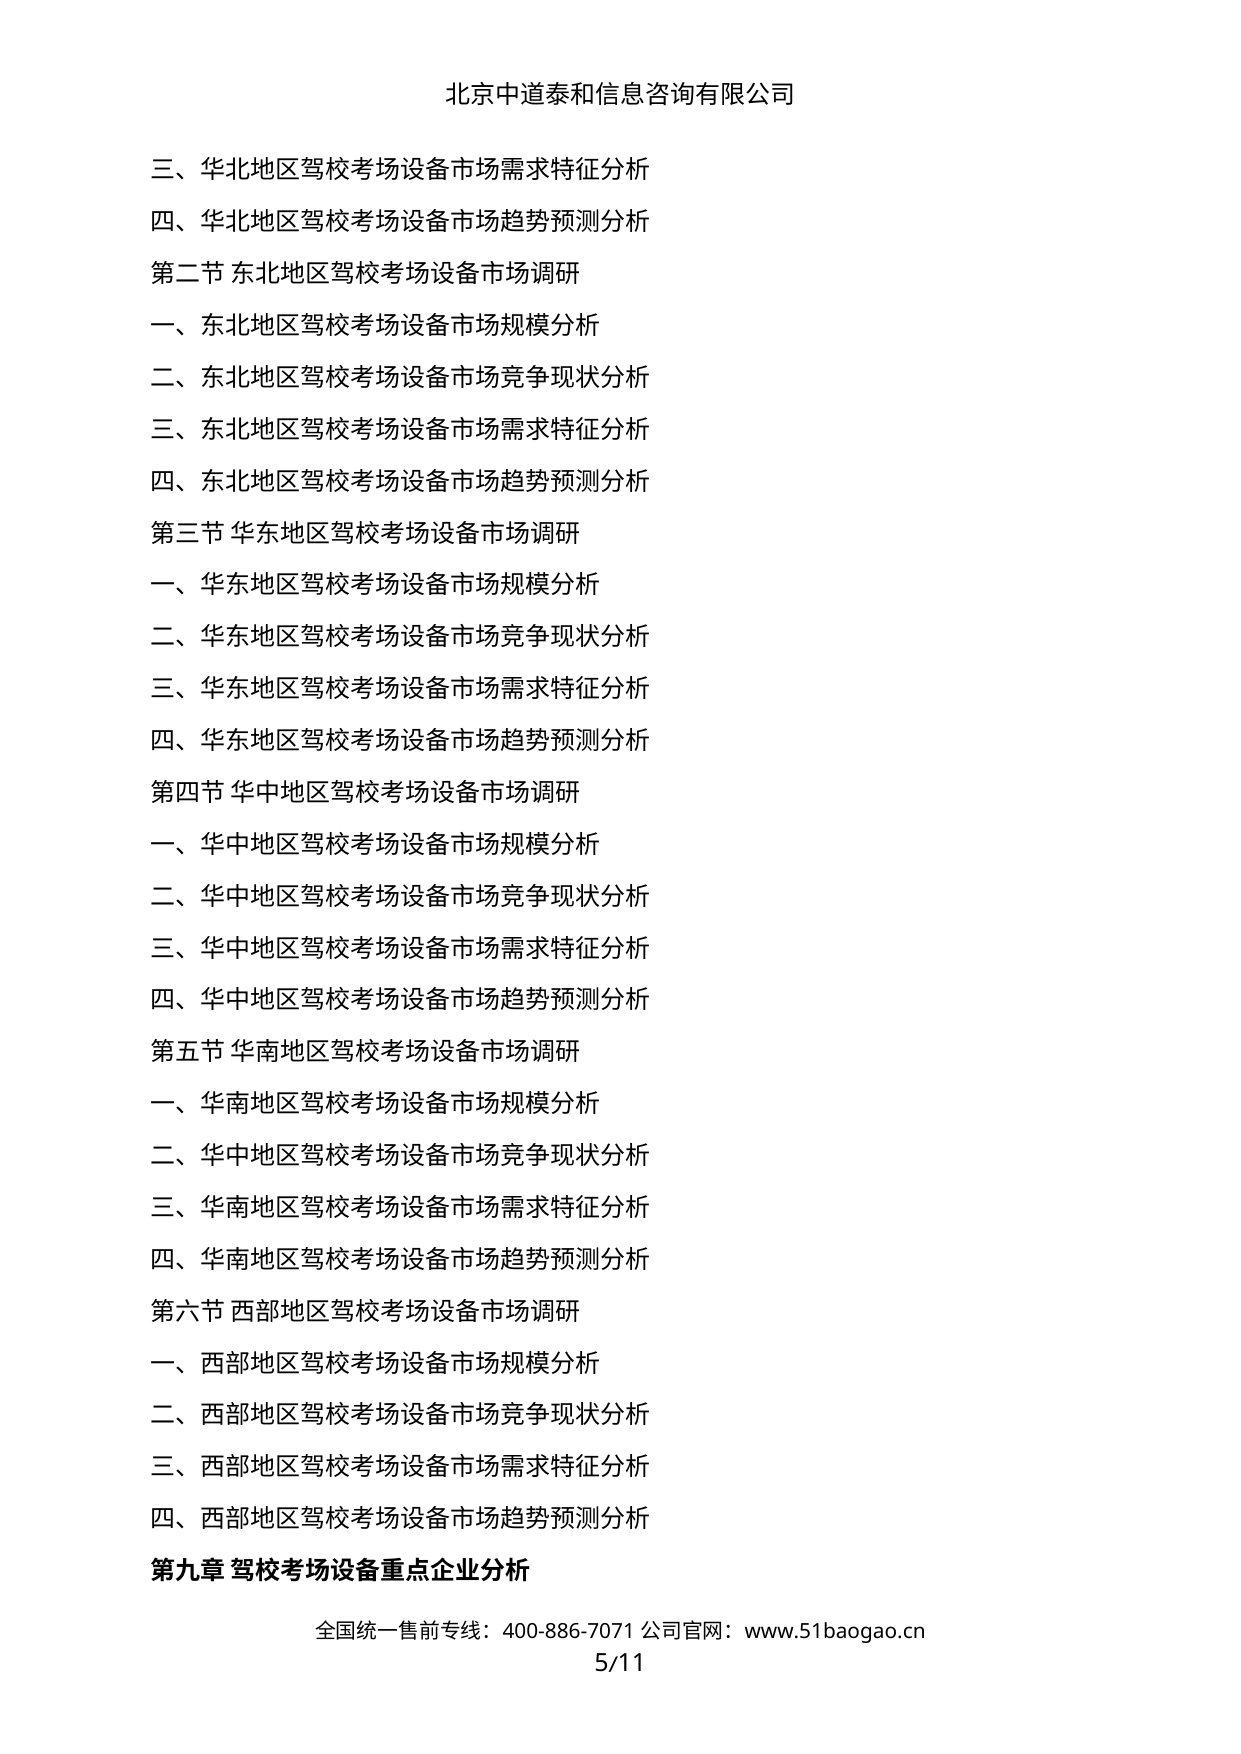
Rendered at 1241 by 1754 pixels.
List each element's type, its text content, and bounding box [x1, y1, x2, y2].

text 一、华中地区驾校考场设备市场规模分析 [150, 824, 1090, 861]
text 三、华南地区驾校考场设备市场需求特征分析 [150, 1187, 1090, 1224]
text 四、西部地区驾校考场设备市场趋势预测分析 [150, 1499, 1090, 1535]
text 第二节 东北地区驾校考场设备市场调研 [150, 254, 1090, 290]
text 第三节 华东地区驾校考场设备市场调研 [150, 513, 1090, 549]
text 二、华中地区驾校考场设备市场竞争现状分析 [150, 1136, 1090, 1172]
text 二、华东地区驾校考场设备市场竞争现状分析 [150, 617, 1090, 653]
text 第六节 西部地区驾校考场设备市场调研 [150, 1291, 1090, 1327]
text 第九章 驾校考场设备重点企业分析 [150, 1551, 1090, 1587]
text 二、华中地区驾校考场设备市场竞争现状分析 [150, 876, 1090, 912]
text 一、东北地区驾校考场设备市场规模分析 [150, 306, 1090, 342]
text 一、西部地区驾校考场设备市场规模分析 [150, 1343, 1090, 1379]
text 一、华南地区驾校考场设备市场规模分析 [150, 1084, 1090, 1120]
text 三、华东地区驾校考场设备市场需求特征分析 [150, 669, 1090, 705]
text 三、东北地区驾校考场设备市场需求特征分析 [150, 409, 1090, 446]
text 三、华北地区驾校考场设备市场需求特征分析 [150, 150, 1090, 186]
text 四、华东地区驾校考场设备市场趋势预测分析 [150, 721, 1090, 757]
text 四、华北地区驾校考场设备市场趋势预测分析 [150, 202, 1090, 238]
text 三、西部地区驾校考场设备市场需求特征分析 [150, 1447, 1090, 1483]
text 三、华中地区驾校考场设备市场需求特征分析 [150, 928, 1090, 964]
text 第五节 华南地区驾校考场设备市场调研 [150, 1032, 1090, 1068]
text 一、华东地区驾校考场设备市场规模分析 [150, 565, 1090, 601]
text 二、西部地区驾校考场设备市场竞争现状分析 [150, 1395, 1090, 1431]
text 四、华南地区驾校考场设备市场趋势预测分析 [150, 1239, 1090, 1276]
text 四、东北地区驾校考场设备市场趋势预测分析 [150, 461, 1090, 497]
text 二、东北地区驾校考场设备市场竞争现状分析 [150, 357, 1090, 394]
text 四、华中地区驾校考场设备市场趋势预测分析 [150, 980, 1090, 1016]
text 第四节 华中地区驾校考场设备市场调研 [150, 772, 1090, 809]
